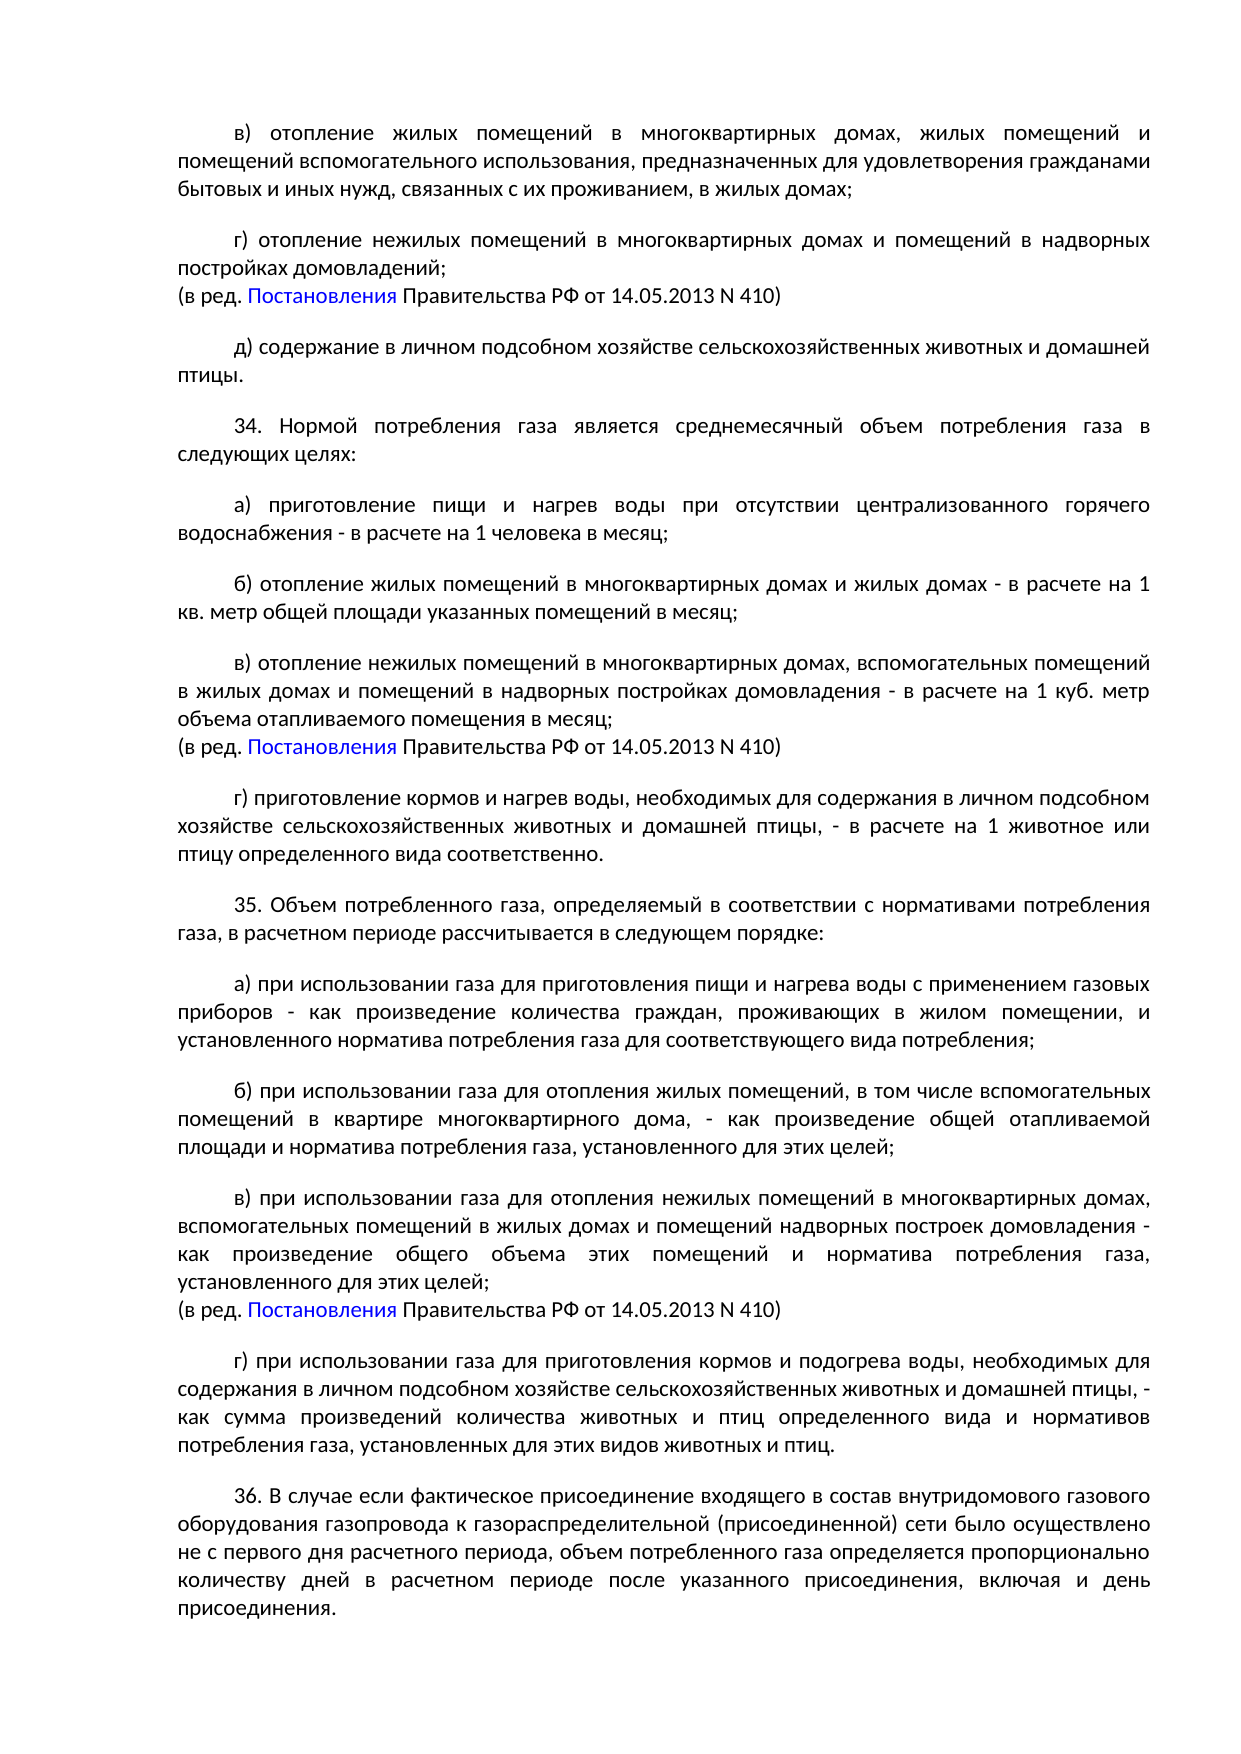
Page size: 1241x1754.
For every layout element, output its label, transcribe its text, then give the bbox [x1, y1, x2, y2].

text б) отопление жилых помещений в многоквартирных домах и жилых домах - в расчете на 1 кв. метр общей площади указанных помещений в месяц; [177, 569, 1152, 625]
text г) при использовании газа для приготовления кормов и подогрева воды, необходимых для содержания в личном подсобном хозяйстве сельскохозяйственных животных и домашней птицы, - как сумма произведений количества животных и птиц определенного вида и нормативов потребления газа, установленных для этих видов животных и птиц. [177, 1346, 1152, 1458]
text г) приготовление кормов и нагрев воды, необходимых для содержания в личном подсобном хозяйстве сельскохозяйственных животных и домашней птицы, - в расчете на 1 животное или птицу определенного вида соответственно. [177, 783, 1152, 867]
text в) при использовании газа для отопления нежилых помещений в многоквартирных домах, вспомогательных помещений в жилых домах и помещений надворных построек домовладения - как произведение общего объема этих помещений и норматива потребления газа, установленного для этих целей; [177, 1183, 1152, 1295]
text в) отопление жилых помещений в многоквартирных домах, жилых помещений и помещений вспомогательного использования, предназначенных для удовлетворения гражданами бытовых и иных нужд, связанных с их проживанием, в жилых домах; [177, 118, 1152, 202]
text (в ред. Постановления Правительства РФ от 14.05.2013 N 410) [177, 732, 1152, 760]
text г) отопление нежилых помещений в многоквартирных домах и помещений в надворных постройках домовладений; [177, 225, 1152, 281]
text д) содержание в личном подсобном хозяйстве сельскохозяйственных животных и домашней птицы. [177, 332, 1152, 388]
text (в ред. Постановления Правительства РФ от 14.05.2013 N 410) [177, 1295, 1152, 1323]
text 35. Объем потребленного газа, определяемый в соответствии с нормативами потребления газа, в расчетном периоде рассчитывается в следующем порядке: [177, 890, 1152, 946]
text 36. В случае если фактическое присоединение входящего в состав внутридомового газового оборудования газопровода к газораспределительной (присоединенной) сети было осуществлено не с первого дня расчетного периода, объем потребленного газа определяется пропорционально количеству дней в расчетном периоде после указанного присоединения, включая и день присоединения. [177, 1481, 1152, 1621]
text а) приготовление пищи и нагрев воды при отсутствии централизованного горячего водоснабжения - в расчете на 1 человека в месяц; [177, 490, 1152, 546]
text а) при использовании газа для приготовления пищи и нагрева воды с применением газовых приборов - как произведение количества граждан, проживающих в жилом помещении, и установленного норматива потребления газа для соответствующего вида потребления; [177, 969, 1152, 1053]
text б) при использовании газа для отопления жилых помещений, в том числе вспомогательных помещений в квартире многоквартирного дома, - как произведение общей отапливаемой площади и норматива потребления газа, установленного для этих целей; [177, 1076, 1152, 1160]
text в) отопление нежилых помещений в многоквартирных домах, вспомогательных помещений в жилых домах и помещений в надворных постройках домовладения - в расчете на 1 куб. метр объема отапливаемого помещения в месяц; [177, 648, 1152, 732]
text 34. Нормой потребления газа является среднемесячный объем потребления газа в следующих целях: [177, 411, 1152, 467]
text (в ред. Постановления Правительства РФ от 14.05.2013 N 410) [177, 281, 1152, 309]
